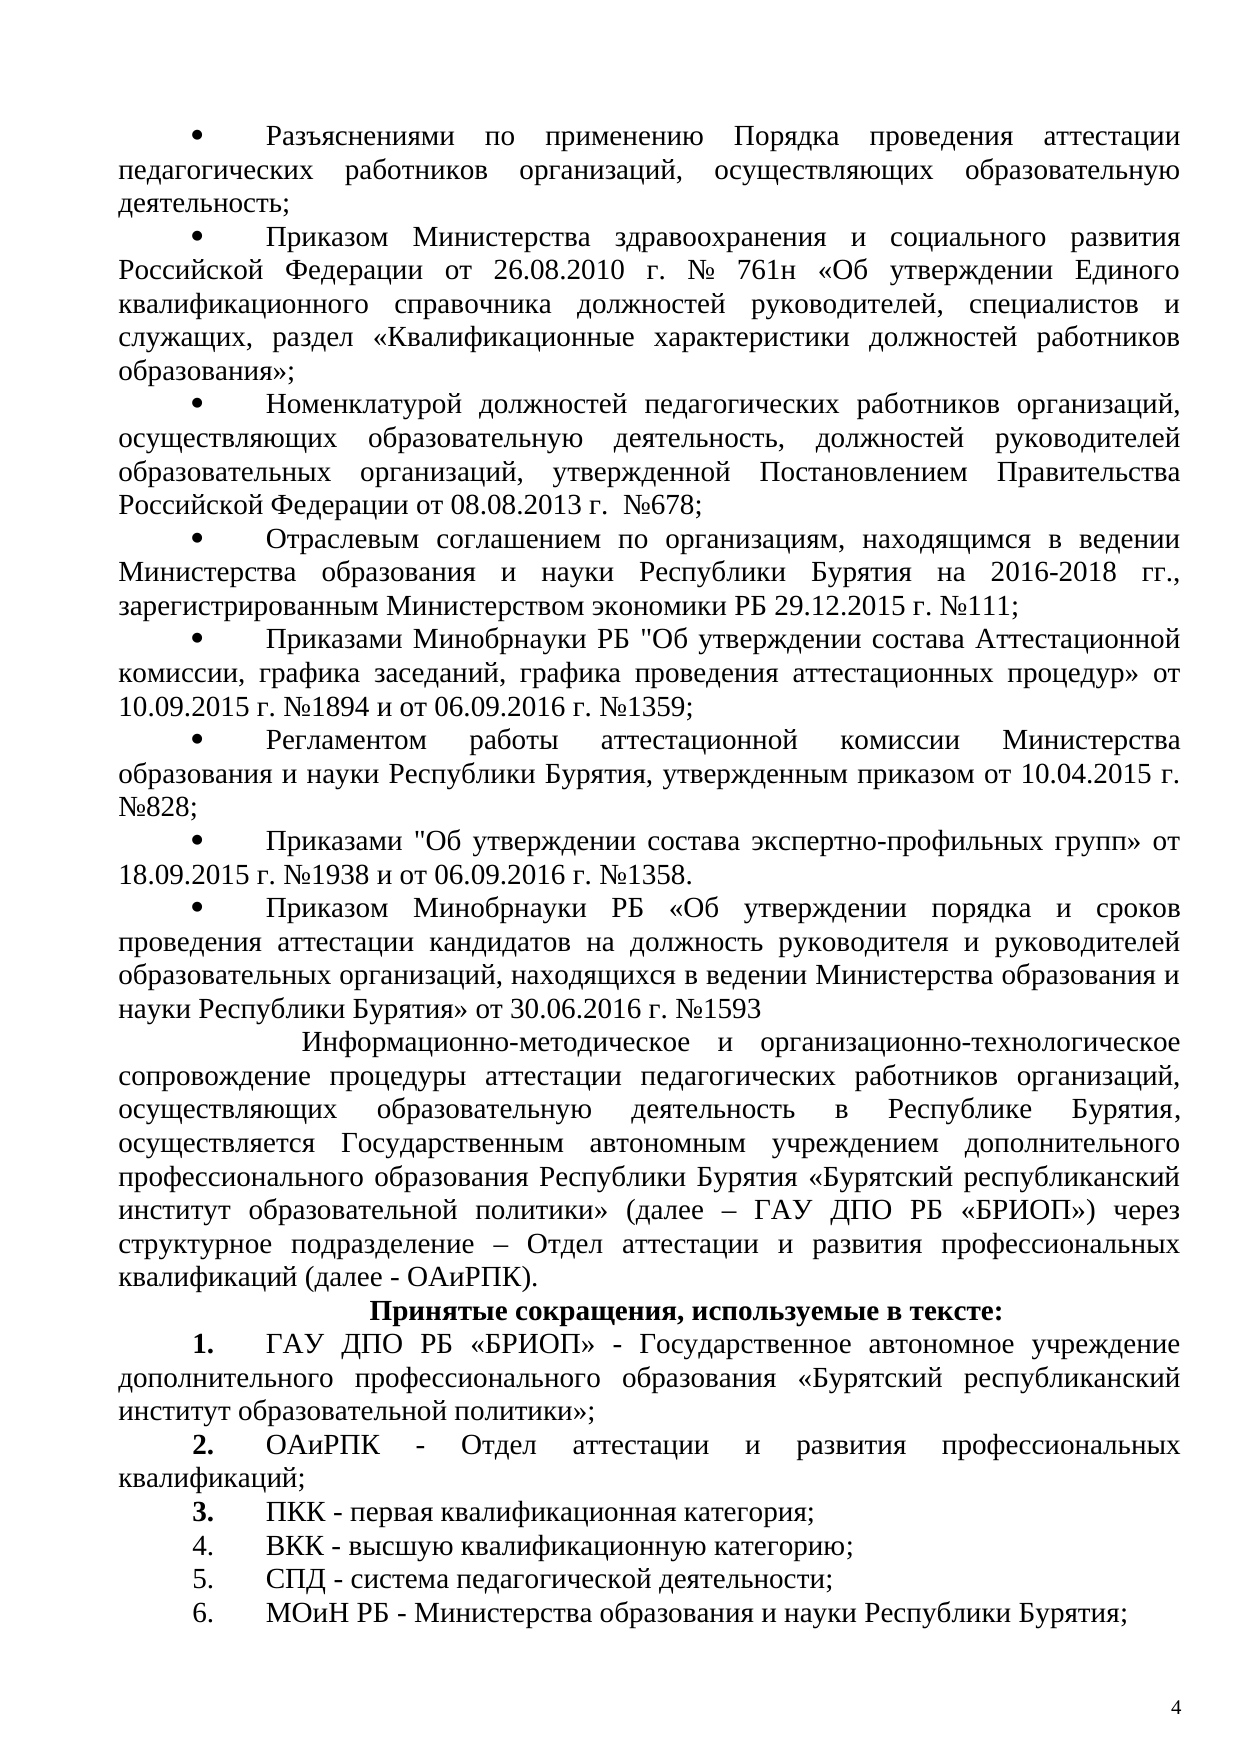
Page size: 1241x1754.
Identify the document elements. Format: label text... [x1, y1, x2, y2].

list Номенклатурой должностей педагогических работников организаций, осуществляющих образовательную деятельность, должностей руководителей образовательных организаций, утвержденной Постановлением Правительства Российской Федерации от 08.08.2013 г. №678; [118, 387, 1181, 521]
list Приказом Министерства здравоохранения и социального развития Российской Федерации от 26.08.2010 г. № 761н «Об утверждении Единого квалификационного справочника должностей руководителей, специалистов и служащих, раздел «Квалификационные характеристики должностей работников образования»; [118, 219, 1181, 387]
list Приказами Минобрнауки РБ "Об утверждении состава Аттестационной комиссии, графика заседаний, графика проведения аттестационных процедур» от 10.09.2015 г. №1894 и от 06.09.2016 г. №1359; [118, 622, 1181, 722]
list МОиН РБ - Министерства образования и науки Республики Бурятия; [118, 1595, 1181, 1628]
list Приказами "Об утверждении состава экспертно-профильных групп» от 18.09.2015 г. №1938 и от 06.09.2016 г. №1358. [118, 823, 1181, 890]
list ВКК - высшую квалификационную категорию; [118, 1528, 1181, 1561]
text Информационно-методическое и организационно-технологическое сопровождение процедуры аттестации педагогических работников организаций, осуществляющих образовательную деятельность в Республике Бурятия, осуществляется Государственным автономным учреждением дополнительного профессионального образования Республики Бурятия «Бурятский республиканский институт образовательной политики» (далее – ГАУ ДПО РБ «БРИОП») через структурное подразделение – Отдел аттестации и развития профессиональных квалификаций (далее - ОАиРПК). [118, 1024, 1181, 1293]
list Отраслевым соглашением по организациям, находящимся в ведении Министерства образования и науки Республики Бурятия на 2016-2018 гг., зарегистрированным Министерством экономики РБ 29.12.2015 г. №111; [118, 521, 1181, 622]
list Регламентом работы аттестационной комиссии Министерства образования и науки Республики Бурятия, утвержденным приказом от 10.04.2015 г. №828; [118, 722, 1181, 823]
text Принятые сокращения, используемые в тексте: [118, 1293, 1181, 1326]
list СПД - система педагогической деятельности; [118, 1561, 1181, 1595]
list ПКК - первая квалификационная категория; [118, 1494, 1181, 1528]
list ОАиРПК - Отдел аттестации и развития профессиональных квалификаций; [118, 1427, 1181, 1494]
list ГАУ ДПО РБ «БРИОП» - Государственное автономное учреждение дополнительного профессионального образования «Бурятский республиканский институт образовательной политики»; [118, 1326, 1181, 1427]
list Разъяснениями по применению Порядка проведения аттестации педагогических работников организаций, осуществляющих образовательную деятельность; [118, 118, 1181, 219]
list Приказом Минобрнауки РБ «Об утверждении порядка и сроков проведения аттестации кандидатов на должность руководителя и руководителей образовательных организаций, находящихся в ведении Министерства образования и науки Республики Бурятия» от 30.06.2016 г. №1593 [118, 890, 1181, 1024]
